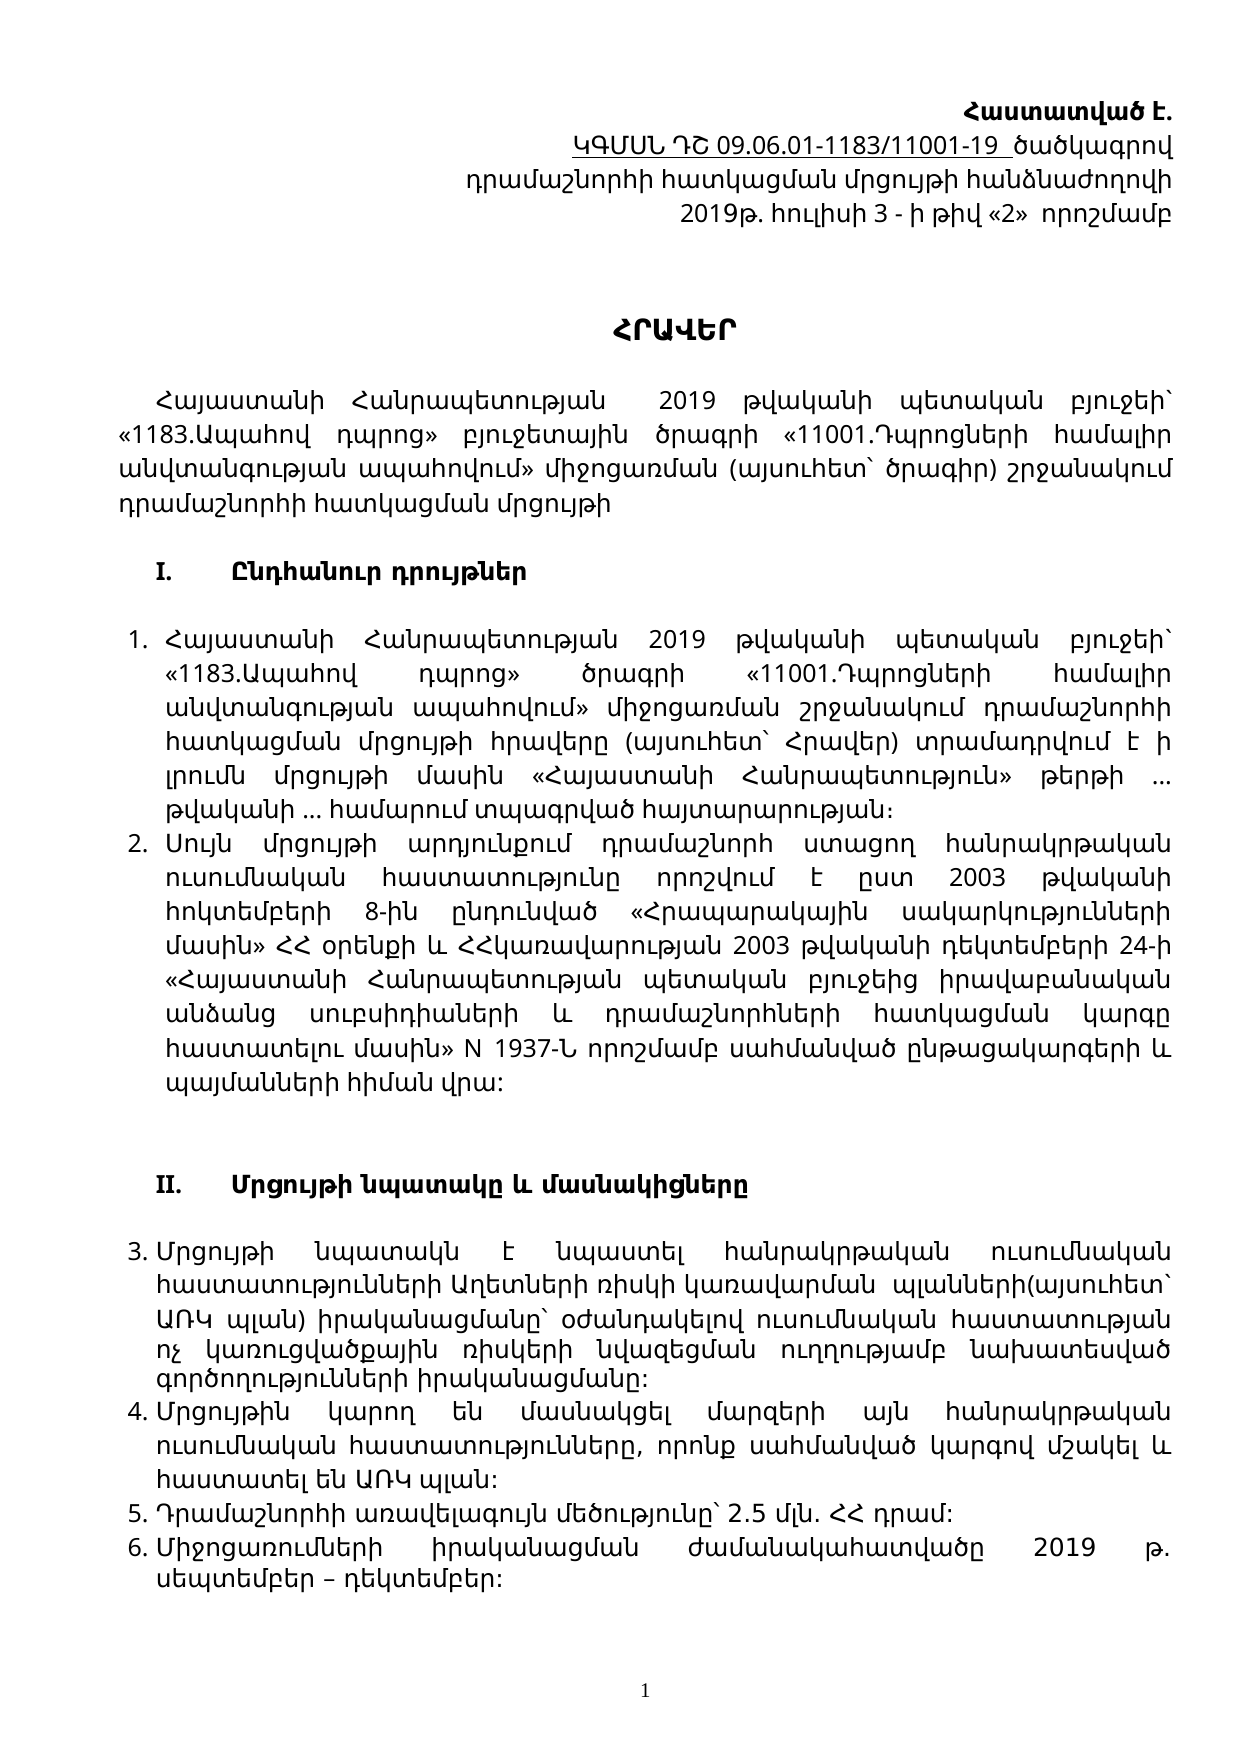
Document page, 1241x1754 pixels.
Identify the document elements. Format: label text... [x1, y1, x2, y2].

list Մրցույթի նպատակը և մասնակիցները [156, 1166, 1172, 1201]
text դրամաշնորհի հատկացման մրցույթի հանձնաժողովի [118, 162, 1173, 196]
text 2019թ. հուլիսի 3 - ի թիվ «2» որոշմամբ [118, 196, 1173, 230]
list Մրցույթին կարող են մասնակցել մարզերի այն հանրակրթական ուսումնական հաստատությունները, որոնք սահմանված կարգով մշակել և հաստատել են ԱՌԿ պլան: [127, 1394, 1172, 1496]
text Հայաստանի Հանրապետության 2019 թվականի պետական բյուջեի` «1183.Ապահով դպրոց» բյուջետային ծրագրի «11001.Դպրոցների համալիր անվտանգության ապահովում» միջոցառման (այսուհետ՝ ծրագիր) շրջանակում դրամաշնորհի հատկացման մրցույթի [118, 383, 1173, 519]
list Մրցույթի նպատակն է նպաստել հանրակրթական ուսումնական հաստատությունների Աղետների ռիսկի կառավարման պլանների(այսուհետ` ԱՌԿ պլան) իրականացմանը՝ օժանդակելով ուսումնական հաստատության ոչ կառուցվածքային ռիսկերի նվազեցման ուղղությամբ նախատեսված գործողությունների իրականացմանը: [127, 1233, 1172, 1394]
list Սույն մրցույթի արդյունքում դրամաշնորհ ստացող հանրակրթական ուսումնական հաստատությունը որոշվում է ըստ 2003 թվականի հոկտեմբերի 8-ին ընդունված «Հրապարակային սակարկությունների մասին» ՀՀ օրենքի և ՀՀկառավարության 2003 թվականի դեկտեմբերի 24-ի «Հայաստանի Հանրապետության պետական բյուջեից իրավաբանական անձանց սուբսիդիաների և դրամաշնորհների հատկացման կարգը հաստատելու մասին» N 1937-Ն որոշմամբ սահմանված ընթացակարգերի և պայմանների հիման վրա: [127, 826, 1172, 1098]
text ԿԳՄՍՆ ԴՇ 09.06.01-1183/11001-19 ծածկագրով [118, 128, 1173, 162]
list Հայաստանի Հանրապետության 2019 թվականի պետական բյուջեի` «1183.Ապահով դպրոց» ծրագրի «11001.Դպրոցների համալիր անվտանգության ապահովում» միջոցառման շրջանակում դրամաշնորհի հատկացման մրցույթի հրավերը (այսուհետ՝ Հրավեր) տրամադրվում է ի լրումն մրցույթի մասին «Հայաստանի Հանրապետություն» թերթի ... թվականի ... համարում տպագրված հայտարարության։ [127, 621, 1172, 826]
text ՀՐԱՎԵՐ [118, 309, 1173, 349]
text Հաստատված է. [118, 94, 1173, 128]
list Միջոցառումների իրականացման ժամանակահատվածը 2019 թ. սեպտեմբեր – դեկտեմբեր: [127, 1530, 1172, 1593]
list Ընդհանուր դրույթներ [156, 553, 1172, 587]
list Դրամաշնորհի առավելագույն մեծությունը՝ 2.5 մլն. ՀՀ դրամ: [127, 1496, 1172, 1530]
